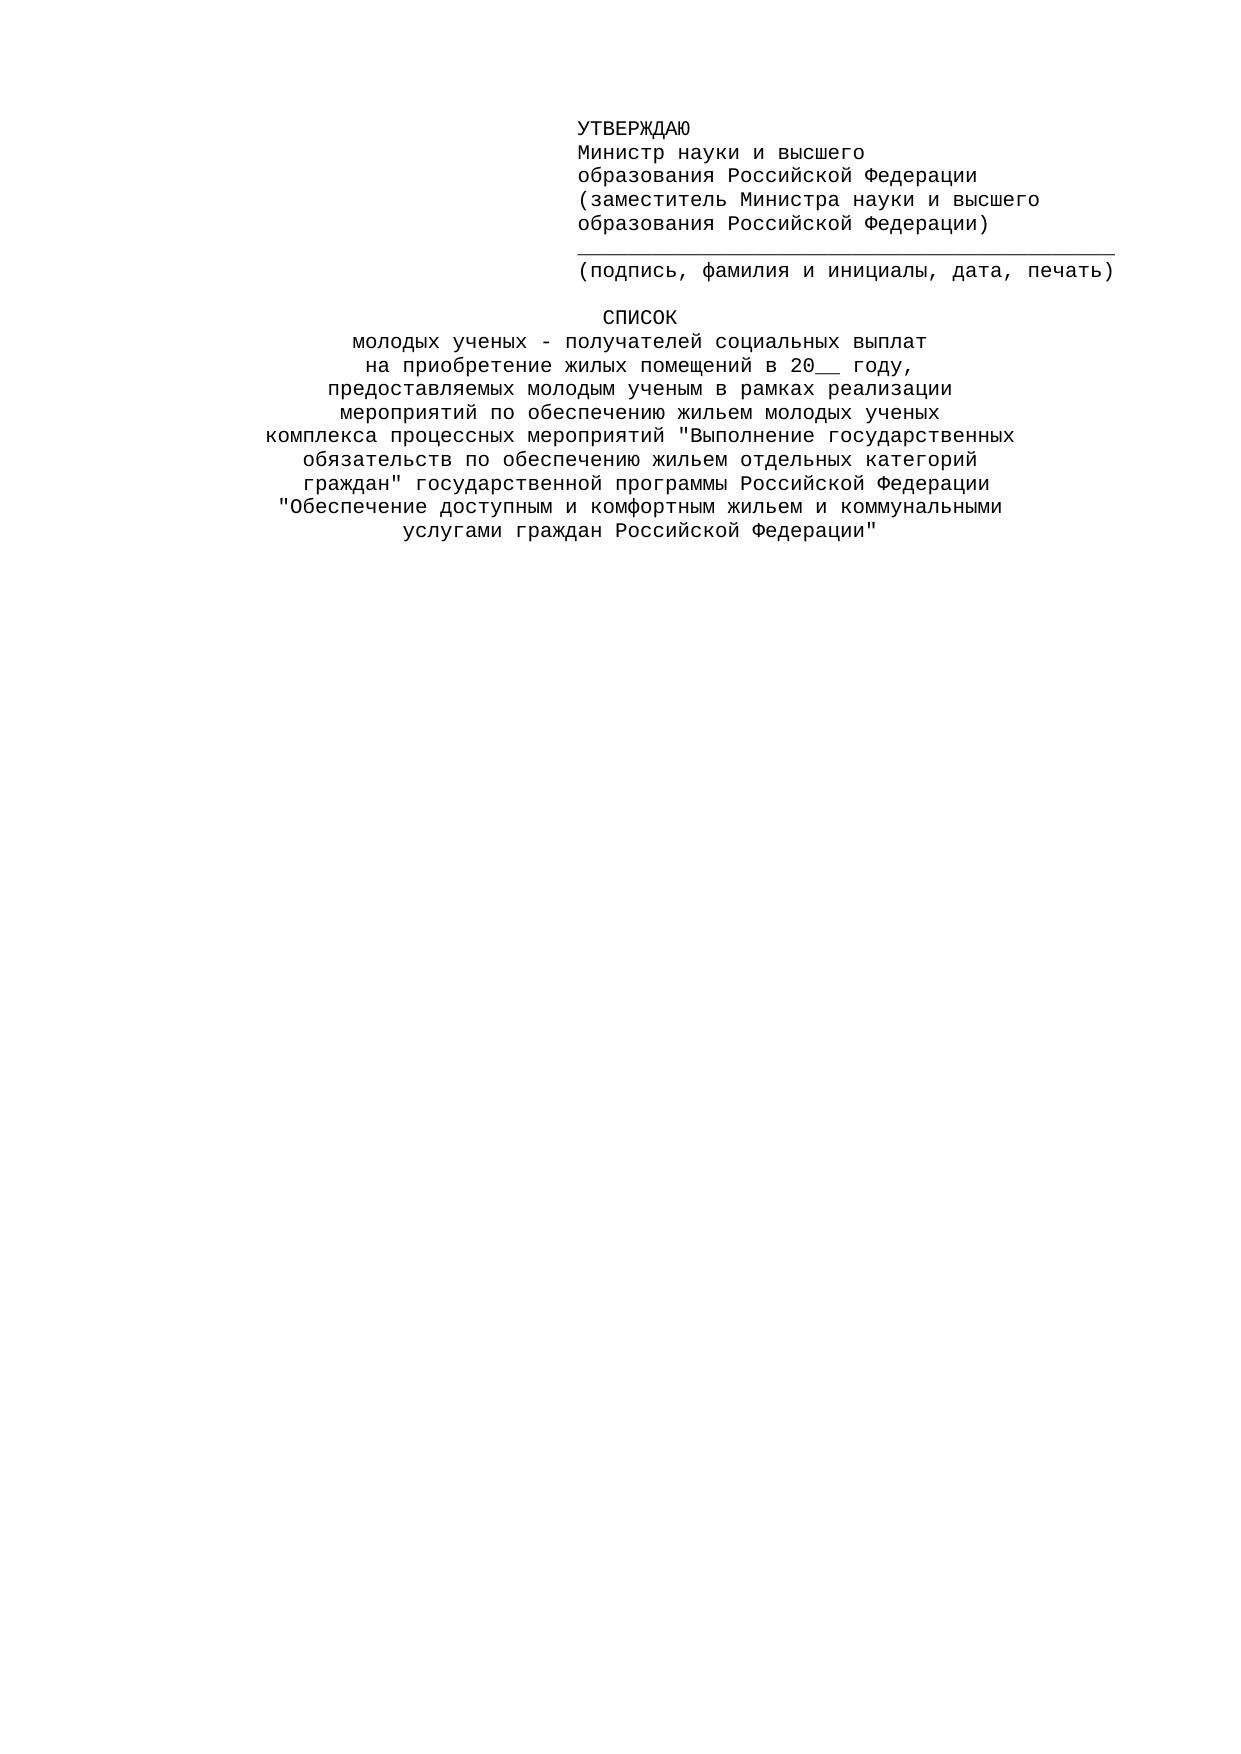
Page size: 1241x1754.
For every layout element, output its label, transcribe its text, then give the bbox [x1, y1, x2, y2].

text услугами граждан Российской Федерации" [177, 520, 1152, 544]
text УТВЕРЖДАЮ [177, 118, 1152, 142]
text образования Российской Федерации [177, 165, 1152, 189]
text СПИСОК [177, 307, 1152, 331]
text на приобретение жилых помещений в 20__ году, [177, 354, 1152, 378]
text "Обеспечение доступным и комфортным жильем и коммунальными [177, 496, 1152, 520]
text обязательств по обеспечению жильем отдельных категорий [177, 449, 1152, 473]
text мероприятий по обеспечению жильем молодых ученых [177, 402, 1152, 426]
text Министр науки и высшего [177, 142, 1152, 165]
text (подпись, фамилия и инициалы, дата, печать) [177, 260, 1152, 284]
text молодых ученых - получателей социальных выплат [177, 331, 1152, 354]
text предоставляемых молодым ученым в рамках реализации [177, 378, 1152, 402]
text (заместитель Министра науки и высшего [177, 189, 1152, 213]
text образования Российской Федерации) [177, 213, 1152, 236]
text комплекса процессных мероприятий "Выполнение государственных [177, 426, 1152, 449]
text ___________________________________________ [177, 236, 1152, 260]
text граждан" государственной программы Российской Федерации [177, 473, 1152, 496]
